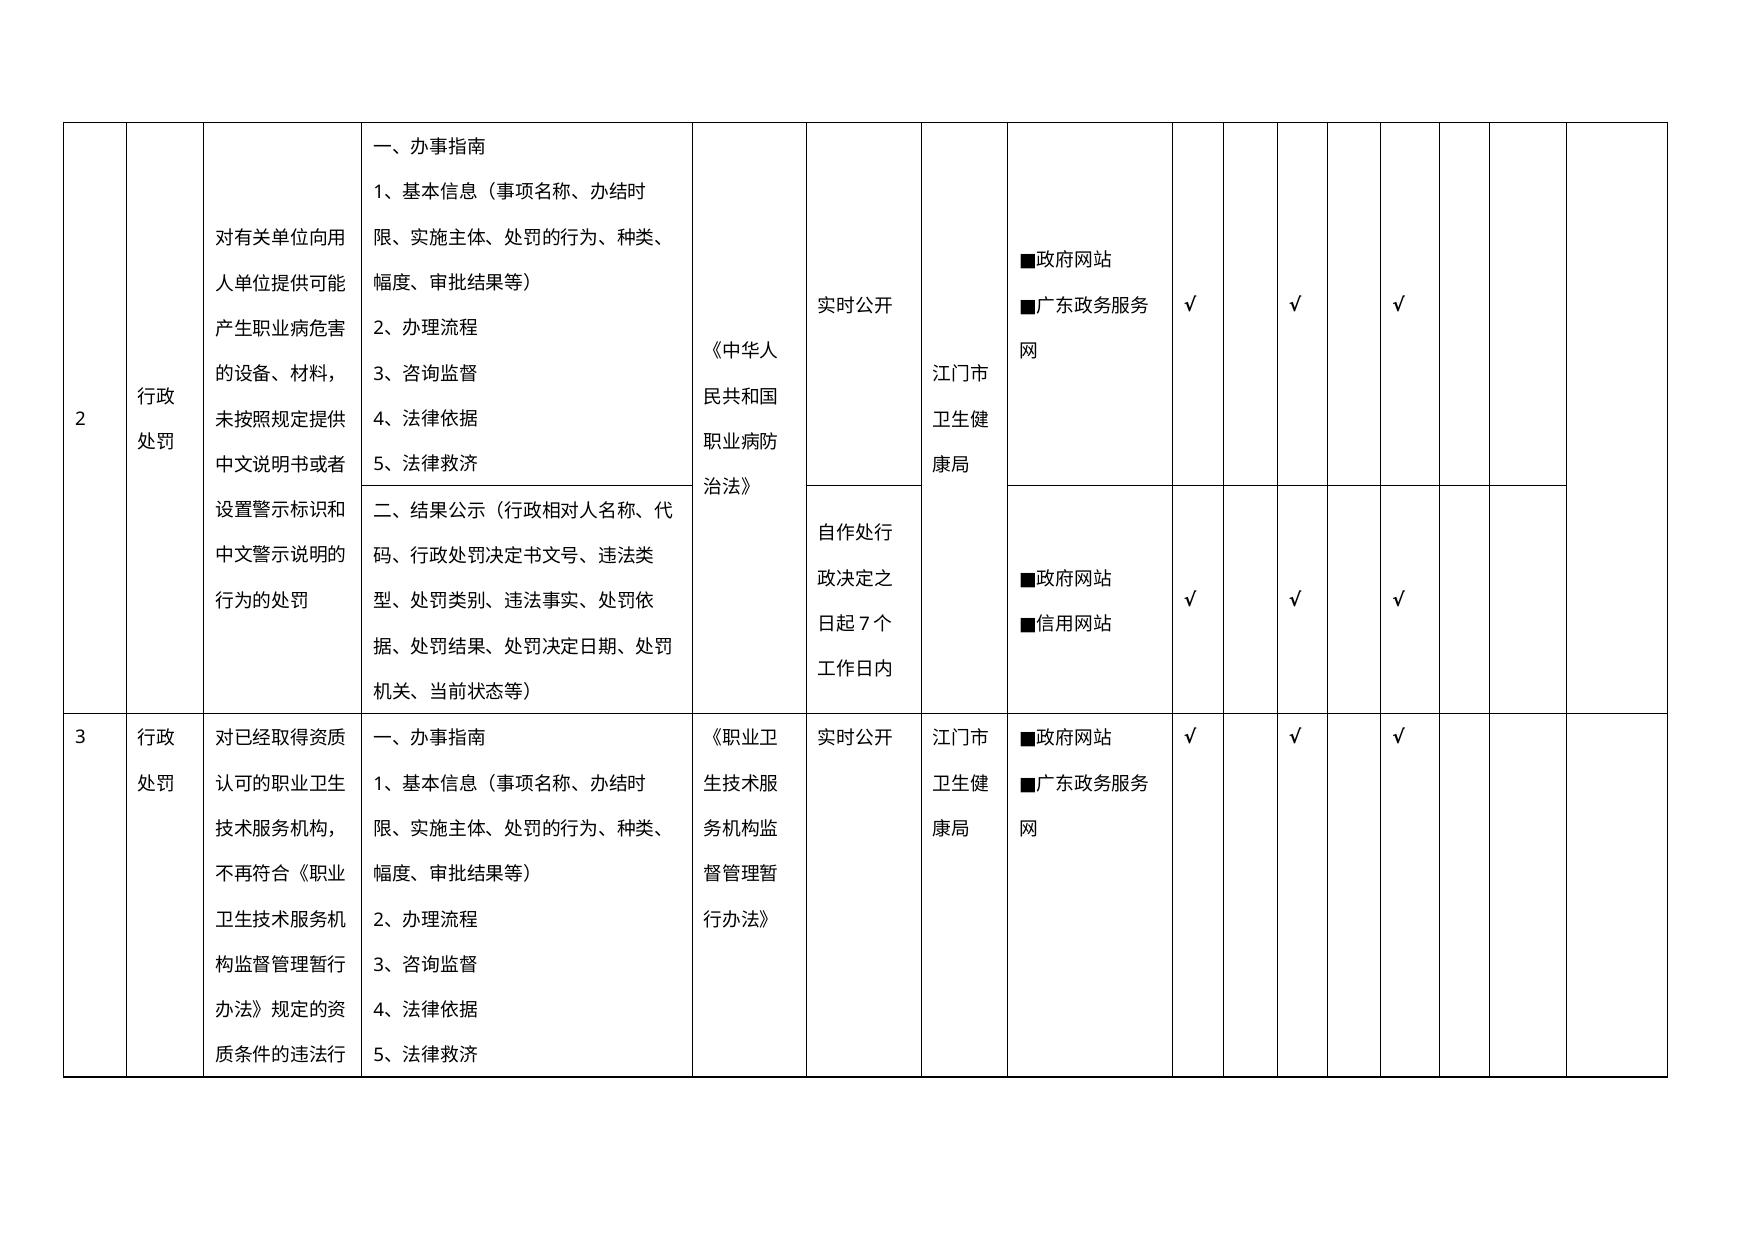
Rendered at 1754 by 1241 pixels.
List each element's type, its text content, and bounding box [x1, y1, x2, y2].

table_cell √ [1278, 714, 1327, 1076]
table_cell 江门市卫生健康局 [922, 714, 1007, 1076]
table_cell 江门市卫生健康局 [922, 123, 1007, 713]
table_cell [1224, 123, 1277, 485]
table_cell [1567, 123, 1667, 713]
table_cell [1440, 123, 1489, 485]
table_cell [1567, 714, 1667, 1076]
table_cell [204, 714, 361, 1076]
table_cell 一、办事指南 1、基本信息（事项名称、办结时限、实施主体、处罚的行为、种类、幅度、审批结果等） 2、办理流程 3、咨询监督 4、法律依据 5、法律救济 [362, 714, 692, 1076]
table_cell ■政府网站 ■广东政务服务网 [1008, 123, 1172, 485]
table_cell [693, 714, 806, 1076]
table_cell 自作处行政决定之日起7个工作日内 [807, 486, 921, 713]
table_cell [1328, 486, 1380, 713]
table_cell [1224, 714, 1277, 1076]
table_cell [1440, 714, 1489, 1076]
table_cell [1490, 123, 1566, 485]
table_cell [1490, 486, 1566, 713]
table_cell 2 [64, 123, 126, 713]
table_cell [1224, 486, 1277, 713]
table_cell 行政处罚 [127, 123, 203, 713]
table_cell √ [1278, 486, 1327, 713]
table_cell [1490, 714, 1566, 1076]
table_cell 二、结果公示（行政相对人名称、代码、行政处罚决定书文号、违法类型、处罚类别、违法事实、处罚依据、处罚结果、处罚决定日期、处罚机关、当前状态等） [362, 486, 692, 713]
table_cell 对有关单位向用人单位提供可能产生职业病危害的设备、材料，未按照规定提供中文说明书或者设置警示标识和中文警示说明的行为的处罚 [204, 123, 361, 713]
table_cell √ [1173, 714, 1223, 1076]
table_cell 3 [64, 714, 126, 1076]
table_cell √ [1381, 714, 1439, 1076]
table_cell ■政府网站 ■广东政务服务网 [1008, 714, 1172, 1076]
table_cell [1328, 714, 1380, 1076]
table_cell ■政府网站 ■信用网站 [1008, 486, 1172, 713]
table_cell √ [1381, 123, 1439, 485]
table_cell 行政处罚 [127, 714, 203, 1076]
table_cell 一、办事指南 1、基本信息（事项名称、办结时限、实施主体、处罚的行为、种类、幅度、审批结果等） 2、办理流程 3、咨询监督 4、法律依据 5、法律救济 [362, 123, 692, 485]
table_cell [1328, 123, 1380, 485]
table_cell 实时公开 [807, 123, 921, 485]
table_cell 《中华人民共和国职业病防治法》 [693, 123, 806, 713]
table_cell √ [1173, 123, 1223, 485]
table_cell 实时公开 [807, 714, 921, 1076]
table_cell [1440, 486, 1489, 713]
table_cell √ [1278, 123, 1327, 485]
table_cell √ [1173, 486, 1223, 713]
table_cell √ [1381, 486, 1439, 713]
